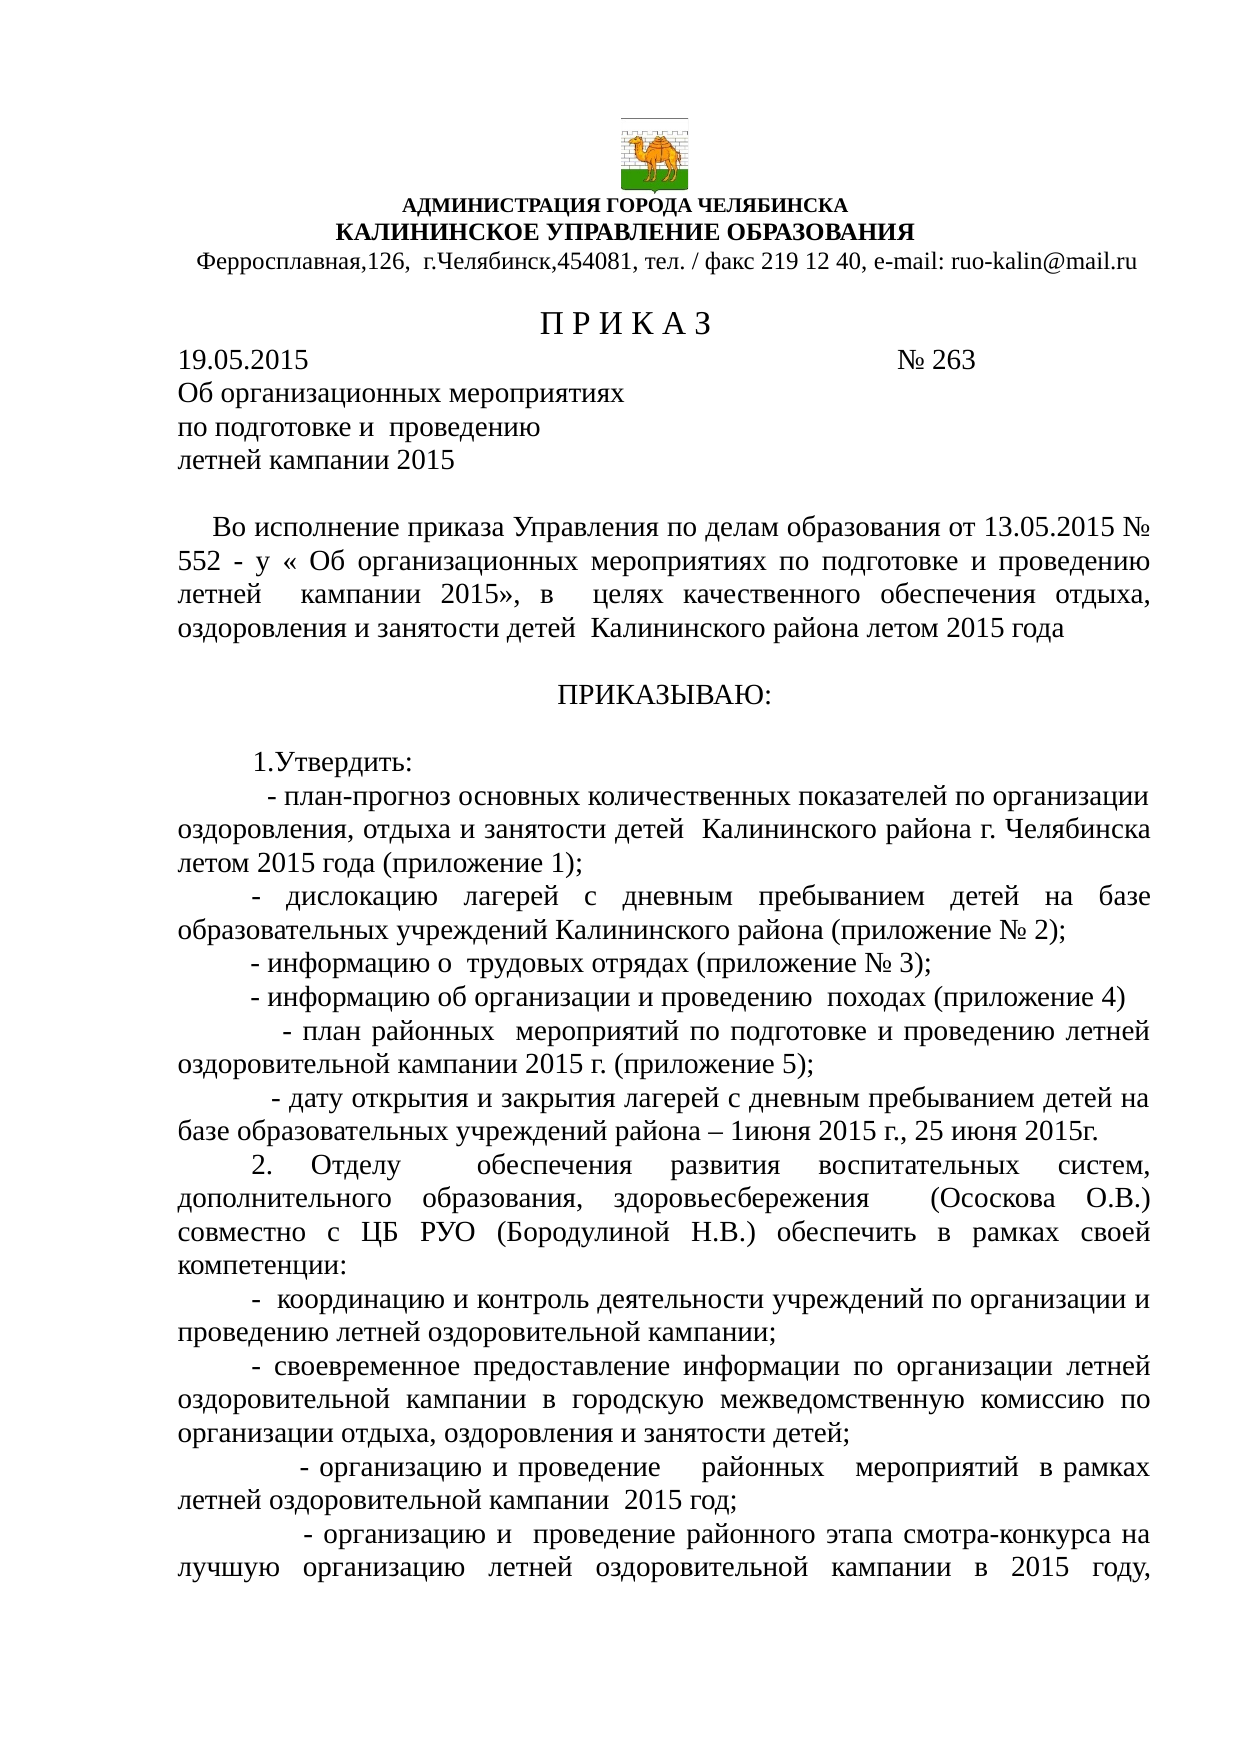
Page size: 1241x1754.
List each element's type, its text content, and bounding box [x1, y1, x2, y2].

text Ферросплавная,126, г.Челябинск,454081, тел. / факс 219 12 40, e-mail: ruo-kalin@mail.ru [177, 246, 1152, 275]
text летней кампании 2015 [177, 442, 1152, 476]
picture [621, 118, 689, 194]
text Об организационных мероприятиях [177, 375, 1152, 409]
subtitle АДМИНИСТРАЦИЯ ГОРОДА ЧЕЛЯБИНСКА [88, 193, 1162, 217]
text - информацию о трудовых отрядах (приложение № 3); [177, 946, 1152, 979]
text 1.Утвердить: [215, 744, 1152, 778]
text 19.05.2015 № 263 [177, 342, 1152, 375]
text ПРИКАЗЫВАЮ: [177, 677, 1152, 711]
subtitle КАЛИНИНСКОЕ УПРАВЛЕНИЕ ОБРАЗОВАНИЯ [88, 217, 1162, 246]
text - дислокацию лагерей с дневным пребыванием детей на базе образовательных учреждений Калининского района (приложение № 2); [177, 878, 1152, 946]
text - информацию об организации и проведению походах (приложение 4) [177, 979, 1152, 1013]
subtitle П Р И К А З [88, 303, 1162, 342]
text 2. Отделу обеспечения развития воспитательных систем, дополнительного образования, здоровьесбережения (Ососкова О.В.) совместно с ЦБ РУО (Бородулиной Н.В.) обеспечить в рамках своей компетенции: [177, 1147, 1152, 1281]
text - организацию и проведение районных мероприятий в рамках летней оздоровительной кампании 2015 год; [177, 1449, 1152, 1516]
text - координацию и контроль деятельности учреждений по организации и проведению летней оздоровительной кампании; [177, 1281, 1152, 1348]
text по подготовке и проведению [177, 409, 1152, 442]
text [177, 1516, 1152, 1583]
text - план районных мероприятий по подготовке и проведению летней оздоровительной кампании 2015 г. (приложение 5); [177, 1013, 1152, 1080]
text - своевременное предоставление информации по организации летней оздоровительной кампании в городскую межведомственную комиссию по организации отдыха, оздоровления и занятости детей; [177, 1348, 1152, 1449]
text - план-прогноз основных количественных показателей по организации оздоровления, отдыха и занятости детей Калининского района г. Челябинска летом 2015 года (приложение 1); [177, 778, 1152, 878]
text Во исполнение приказа Управления по делам образования от 13.05.2015 № 552 - у « Об организационных мероприятиях по подготовке и проведению летней кампании 2015», в целях качественного обеспечения отдыха, оздоровления и занятости детей Калининского района летом 2015 года [177, 509, 1152, 644]
text - дату открытия и закрытия лагерей с дневным пребыванием детей на базе образовательных учреждений района – 1июня 2015 г., 25 июня 2015г. [177, 1080, 1152, 1147]
